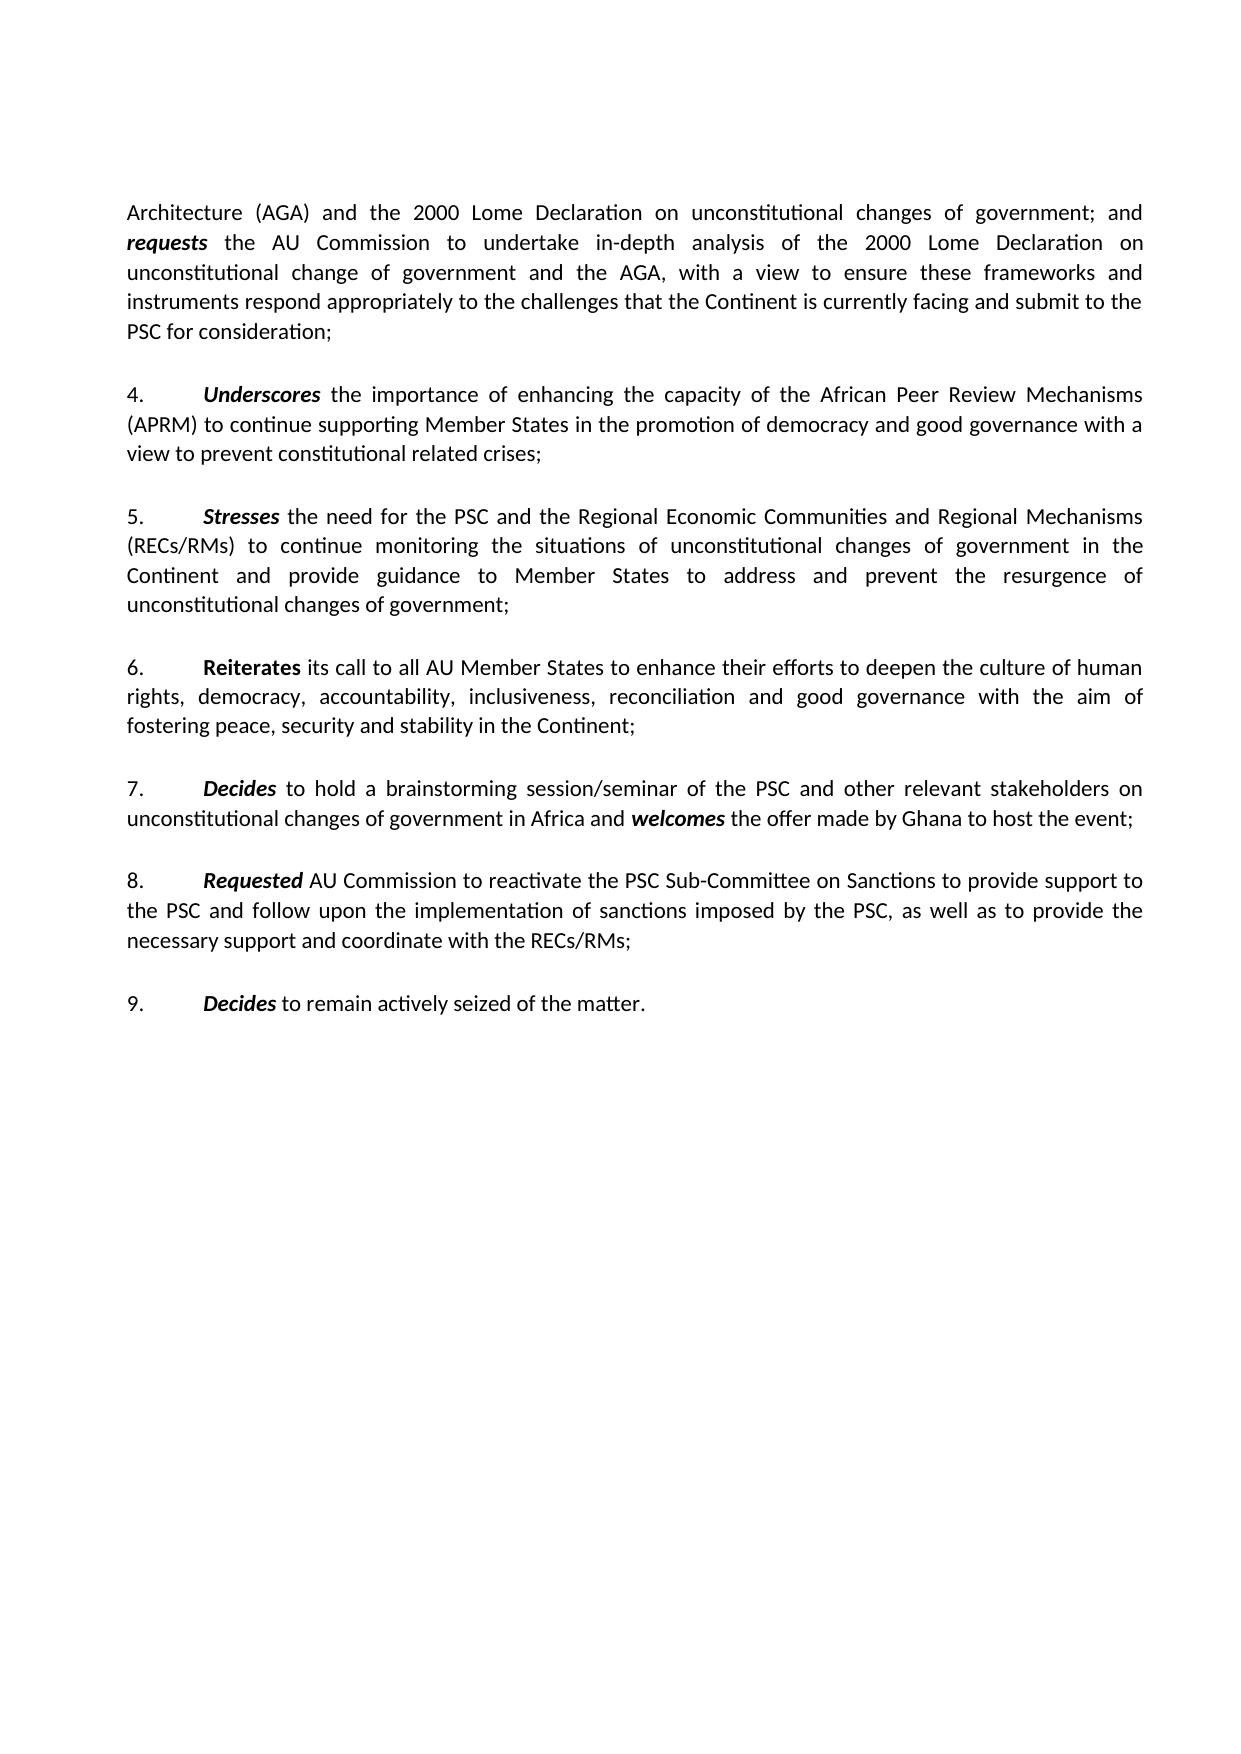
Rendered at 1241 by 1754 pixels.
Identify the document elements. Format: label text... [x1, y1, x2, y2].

list Underscores the importance of enhancing the capacity of the African Peer Review Mechanisms (APRM) to continue supporting Member States in the promotion of democracy and good governance with a view to prevent constitutional related crises; [127, 381, 1145, 467]
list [127, 198, 1145, 345]
list Decides to remain actively seized of the matter. [97, 989, 1145, 1017]
list Decides to hold a brainstorming session/seminar of the PSC and other relevant stakeholders on unconstitutional changes of government in Africa and welcomes the offer made by Ghana to host the event; [127, 774, 1145, 832]
list Reiterates its call to all AU Member States to enhance their efforts to deepen the culture of human rights, democracy, accountability, inclusiveness, reconciliation and good governance with the aim of fostering peace, security and stability in the Continent; [127, 653, 1145, 740]
list Requested AU Commission to reactivate the PSC Sub-Committee on Sanctions to provide support to the PSC and follow upon the implementation of sanctions imposed by the PSC, as well as to provide the necessary support and coordinate with the RECs/RMs; [127, 866, 1145, 954]
list Stresses the need for the PSC and the Regional Economic Communities and Regional Mechanisms (RECs/RMs) to continue monitoring the situations of unconstitutional changes of government in the Continent and provide guidance to Member States to address and prevent the resurgence of unconstitutional changes of government; [127, 502, 1145, 618]
